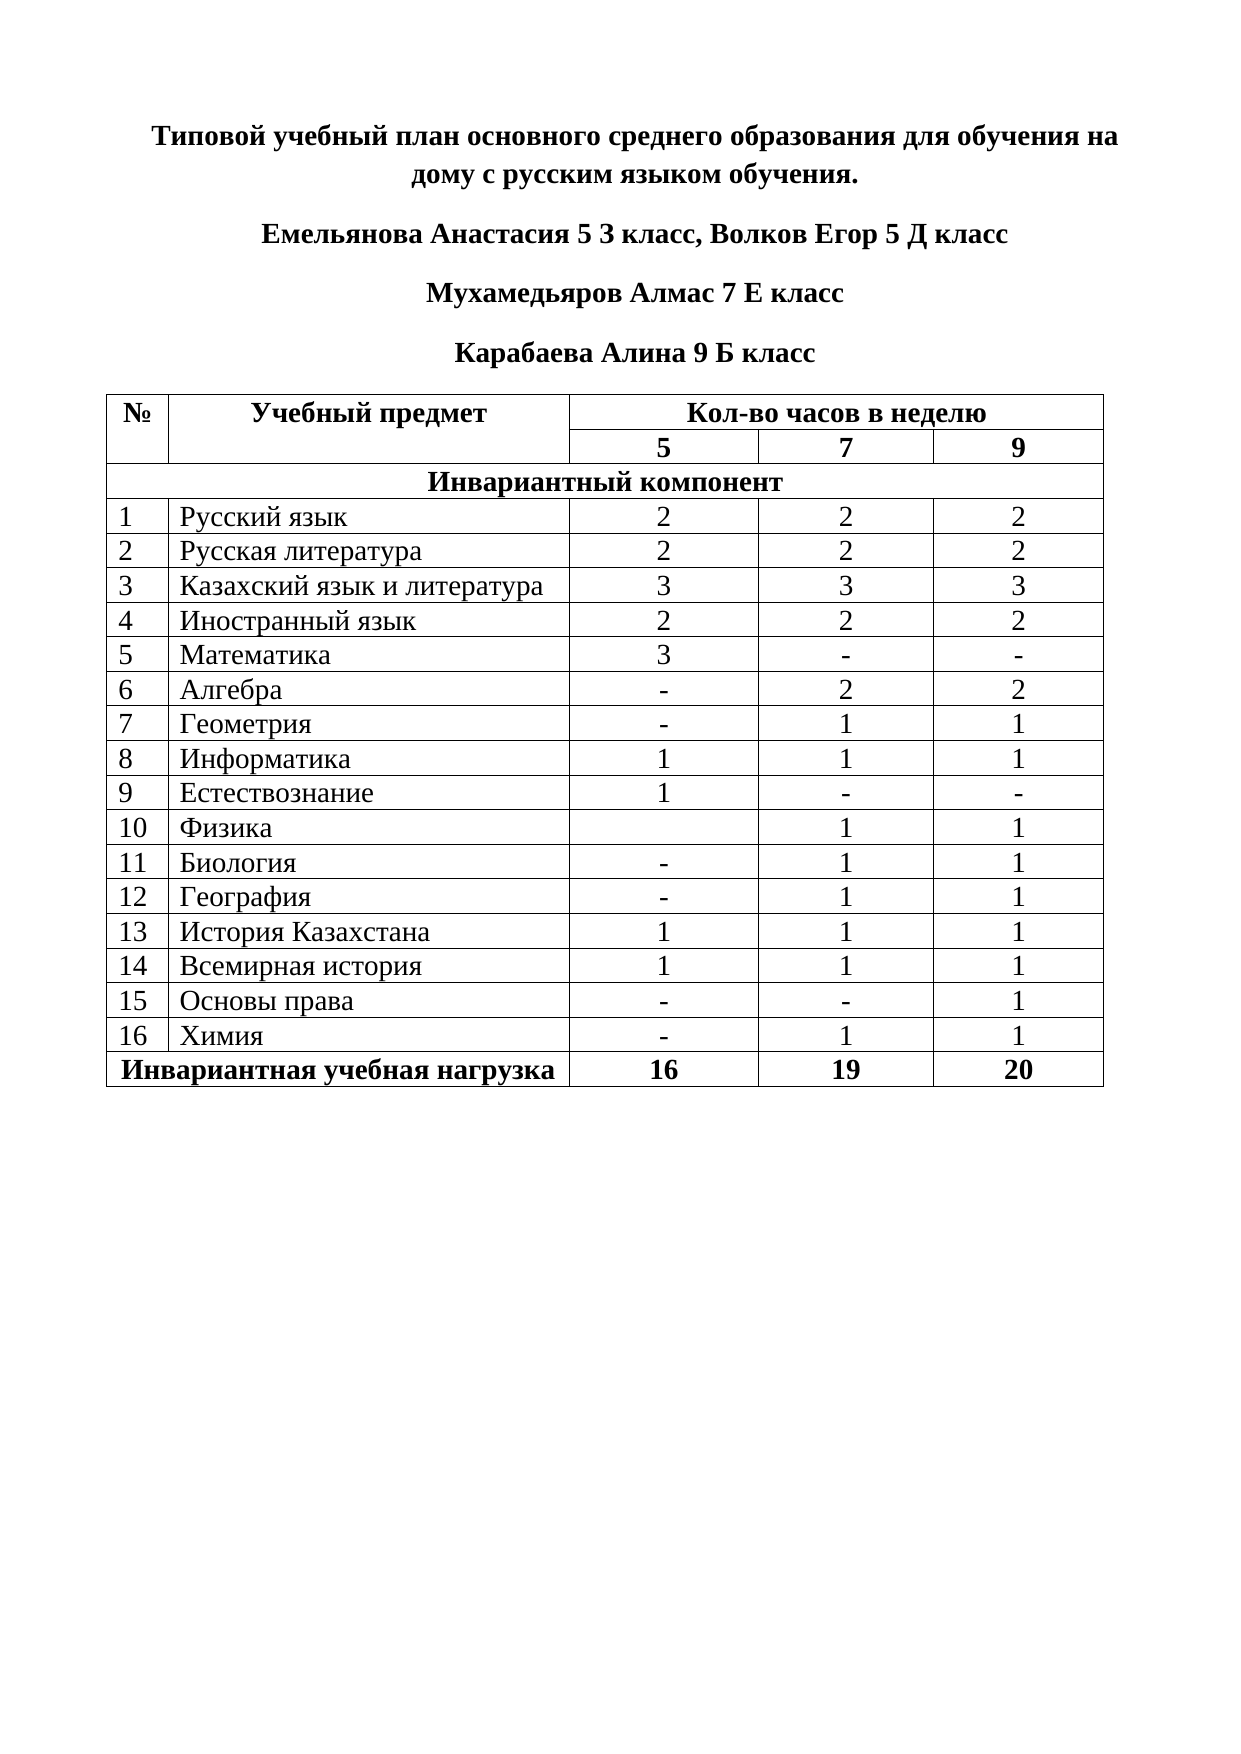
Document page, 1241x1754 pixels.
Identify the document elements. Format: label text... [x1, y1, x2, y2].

table_cell 1 [934, 983, 1103, 1017]
table_cell 5 [570, 430, 758, 463]
table_cell Русский язык [169, 499, 569, 532]
table_cell - [759, 983, 933, 1017]
table_cell Геометрия [169, 706, 569, 740]
table_cell 1 [759, 706, 933, 740]
table_cell 13 [107, 914, 168, 947]
table_cell Физика [169, 810, 569, 844]
table_cell 14 [107, 949, 168, 982]
table_cell 1 [570, 776, 758, 809]
table_cell 7 [107, 706, 168, 740]
table_cell 16 [570, 1052, 758, 1086]
table_cell 2 [934, 534, 1103, 567]
table_cell 9 [934, 430, 1103, 463]
table_cell 1 [934, 949, 1103, 982]
table_cell 4 [107, 603, 168, 636]
table_cell История Казахстана [169, 914, 569, 947]
table_cell 2 [759, 534, 933, 567]
table_cell 11 [107, 845, 168, 878]
table_cell 1 [570, 949, 758, 982]
table_cell - [759, 776, 933, 809]
text Емельянова Анастасия 5 З класс, Волков Егор 5 Д класс [118, 216, 1152, 249]
table_cell - [570, 706, 758, 740]
table_cell - [759, 637, 933, 671]
text Типовой учебный план основного среднего образования для обучения на дому с русским языком обучения. [118, 118, 1152, 190]
table_cell 2 [570, 603, 758, 636]
table_cell 2 [934, 603, 1103, 636]
table_header Учебный предмет [169, 395, 569, 463]
table_cell - [570, 1018, 758, 1051]
text Карабаева Алина 9 Б класс [118, 335, 1152, 368]
table_cell Биология [169, 845, 569, 878]
table_cell Алгебра [169, 672, 569, 705]
table_cell 16 [107, 1018, 168, 1051]
table_cell 3 [107, 568, 168, 602]
text Мухамедьяров Алмас 7 Е класс [118, 275, 1152, 309]
table_cell Казахский язык и литература [169, 568, 569, 602]
table_cell 3 [570, 637, 758, 671]
table_cell Естествознание [169, 776, 569, 809]
table_cell 2 [759, 499, 933, 532]
table_cell 1 [934, 1018, 1103, 1051]
table_cell - [570, 845, 758, 878]
table_cell - [934, 637, 1103, 671]
table_cell 8 [107, 741, 168, 774]
table_cell 1 [934, 879, 1103, 913]
table_cell 2 [934, 672, 1103, 705]
table_cell Русская литература [169, 534, 569, 567]
table_cell Всемирная история [169, 949, 569, 982]
table_cell 10 [107, 810, 168, 844]
table_cell 1 [107, 499, 168, 532]
table_cell 1 [934, 706, 1103, 740]
table_cell 1 [759, 810, 933, 844]
table_cell Математика [169, 637, 569, 671]
table_cell 1 [934, 845, 1103, 878]
table_cell 7 [759, 430, 933, 463]
table_cell 1 [759, 1018, 933, 1051]
table_cell - [570, 983, 758, 1017]
table_cell 1 [759, 879, 933, 913]
table_cell 2 [107, 534, 168, 567]
table_cell 2 [759, 603, 933, 636]
table_cell 1 [759, 914, 933, 947]
table_cell - [934, 776, 1103, 809]
table_cell [570, 810, 758, 844]
table_cell 2 [934, 499, 1103, 532]
table_cell - [570, 879, 758, 913]
table_cell 20 [934, 1052, 1103, 1086]
table_cell 1 [759, 845, 933, 878]
table_cell 9 [107, 776, 168, 809]
table_cell 15 [107, 983, 168, 1017]
table_cell Основы права [169, 983, 569, 1017]
table_cell Инвариантная учебная нагрузка [107, 1052, 569, 1086]
table_cell Информатика [169, 741, 569, 774]
table_cell 1 [759, 949, 933, 982]
table_cell 1 [934, 914, 1103, 947]
table_header № [107, 395, 168, 463]
table_cell 19 [759, 1052, 933, 1086]
table_cell 1 [570, 914, 758, 947]
table_cell Иностранный язык [169, 603, 569, 636]
table_cell 1 [934, 741, 1103, 774]
table_cell 2 [570, 499, 758, 532]
table_cell 3 [759, 568, 933, 602]
table_header Кол-во часов в неделю [570, 395, 1103, 429]
table_cell 12 [107, 879, 168, 913]
table_cell 2 [759, 672, 933, 705]
table_cell Химия [169, 1018, 569, 1051]
table_cell География [169, 879, 569, 913]
table_cell - [570, 672, 758, 705]
table_cell Инвариантный компонент [107, 464, 1103, 498]
table_cell 5 [107, 637, 168, 671]
table_cell 3 [570, 568, 758, 602]
table_cell 1 [570, 741, 758, 774]
table_cell 1 [759, 741, 933, 774]
table_cell 1 [934, 810, 1103, 844]
table_cell 2 [570, 534, 758, 567]
table_cell 6 [107, 672, 168, 705]
table_cell 3 [934, 568, 1103, 602]
